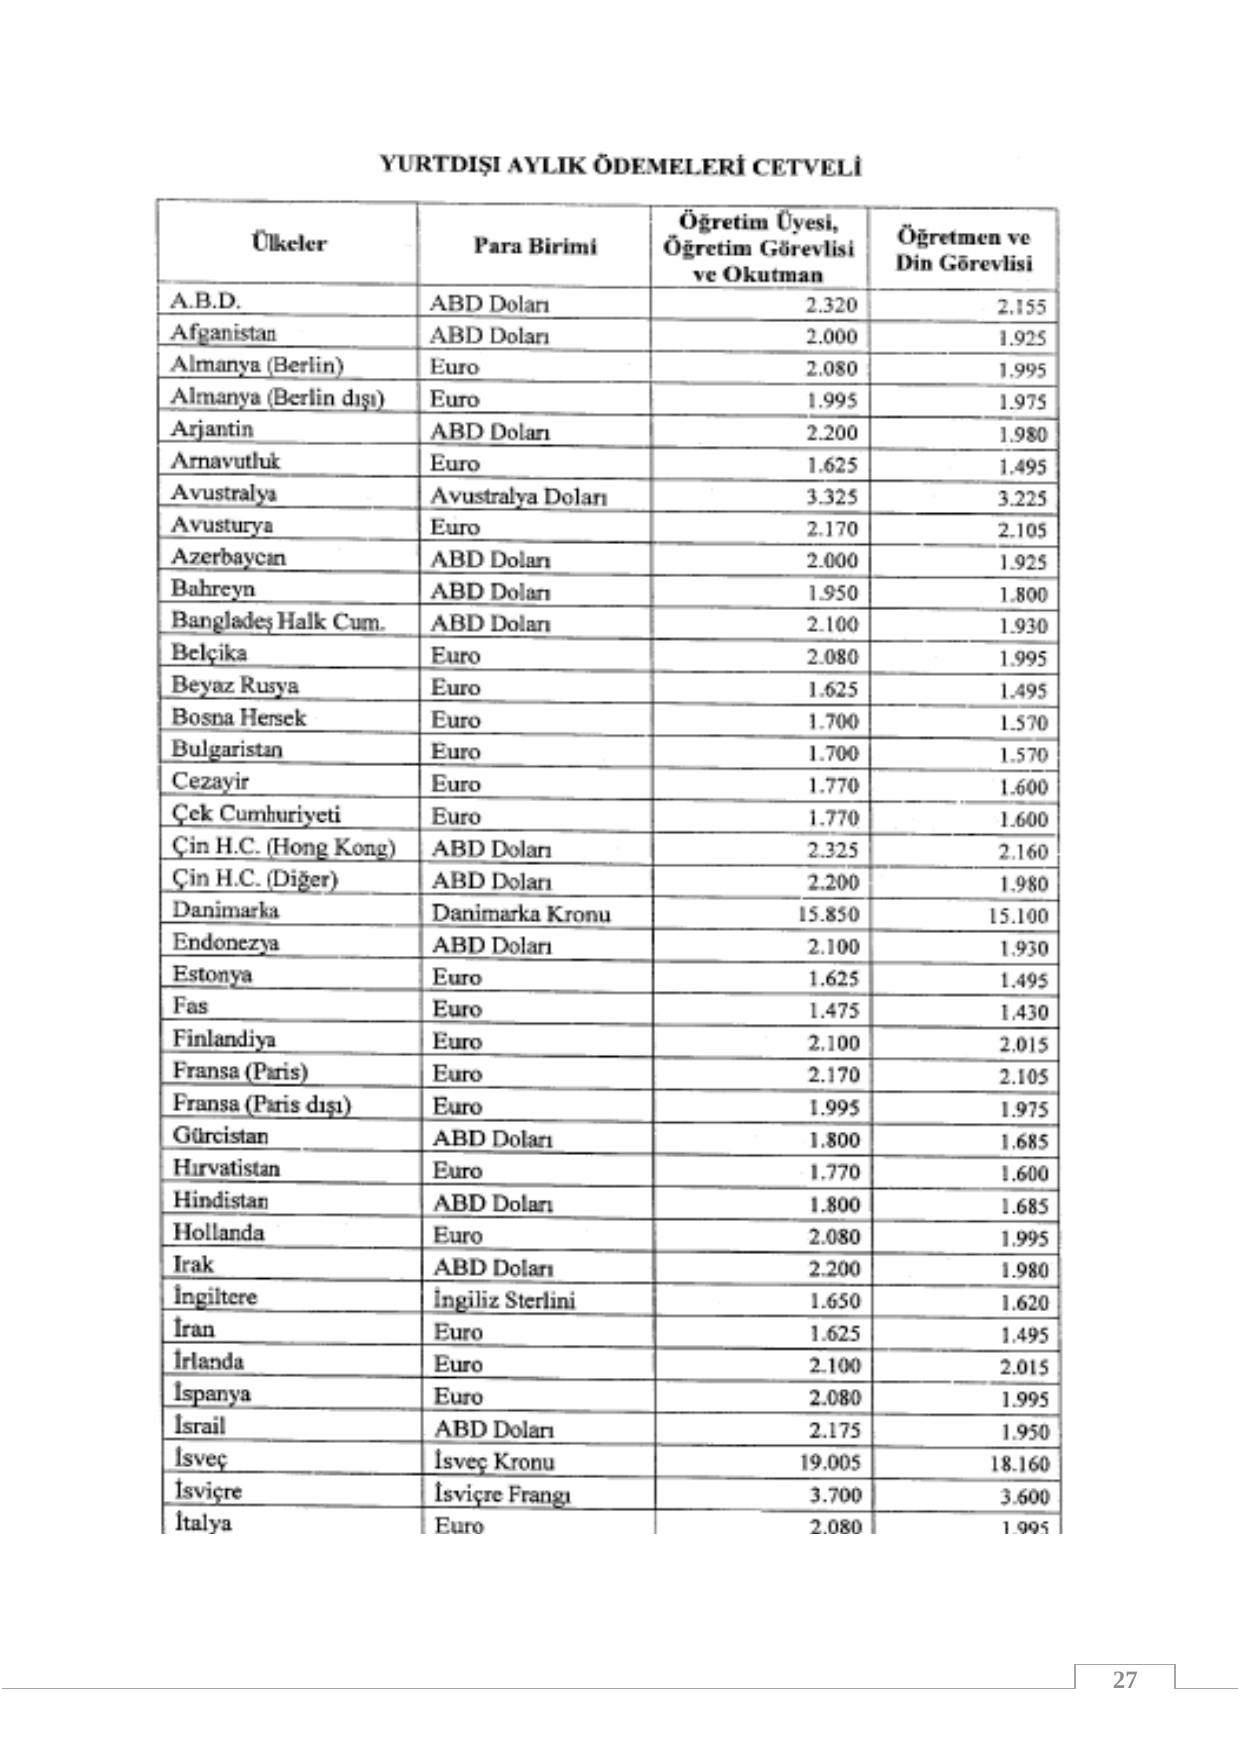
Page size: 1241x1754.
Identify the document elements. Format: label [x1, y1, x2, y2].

picture [147, 147, 1065, 1534]
